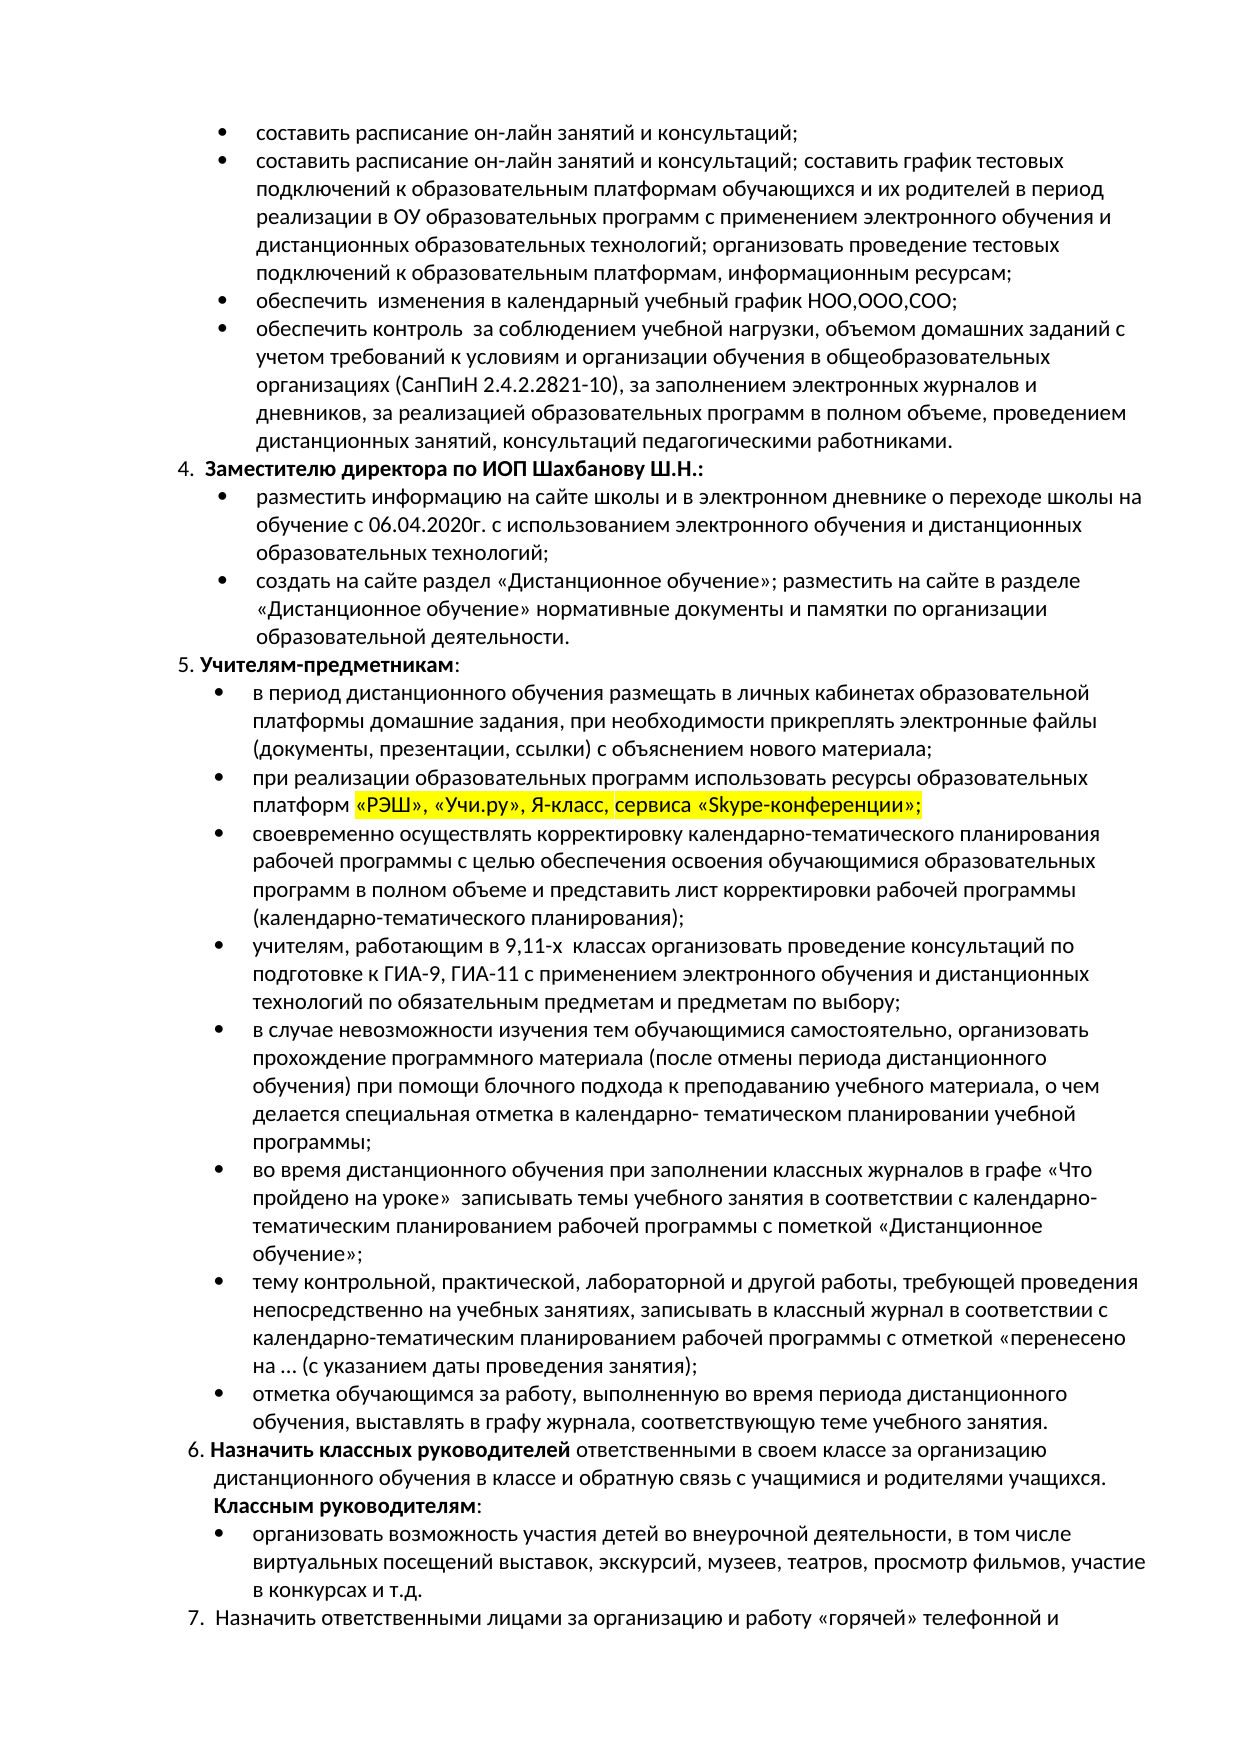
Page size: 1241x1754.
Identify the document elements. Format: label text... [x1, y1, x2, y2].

text дистанционного обучения в классе и обратную связь с учащимися и родителями учащихся. [177, 1463, 1152, 1491]
text 5. Учителям-предметникам: [177, 651, 1152, 678]
list отметка обучающимся за работу, выполненную во время периода дистанционного обучения, выставлять в графу журнала, соответствующую теме учебного занятия. [215, 1379, 1152, 1435]
list составить расписание он-лайн занятий и консультаций; составить график тестовых подключений к образовательным платформам обучающихся и их родителей в период реализации в ОУ образовательных программ с применением электронного обучения и дистанционных образовательных технологий; организовать проведение тестовых подключений к образовательным платформам, информационным ресурсам; [218, 146, 1152, 286]
list обеспечить контроль за соблюдением учебной нагрузки, объемом домашних заданий с учетом требований к условиям и организации обучения в общеобразовательных организациях (СанПиН 2.4.2.2821-10), за заполнением электронных журналов и дневников, за реализацией образовательных программ в полном объеме, проведением дистанционных занятий, консультаций педагогическими работниками. [218, 314, 1152, 454]
list организовать возможность участия детей во внеурочной деятельности, в том числе виртуальных посещений выставок, экскурсий, музеев, театров, просмотр фильмов, участие в конкурсах и т.д. [215, 1519, 1152, 1603]
list тему контрольной, практической, лабораторной и другой работы, требующей проведения непосредственно на учебных занятиях, записывать в классный журнал в соответствии с календарно-тематическим планированием рабочей программы с отметкой «перенесено на … (с указанием даты проведения занятия); [215, 1267, 1152, 1379]
list в случае невозможности изучения тем обучающимися самостоятельно, организовать прохождение программного материала (после отмены периода дистанционного обучения) при помощи блочного подхода к преподаванию учебного материала, о чем делается специальная отметка в календарно- тематическом планировании учебной программы; [215, 1015, 1152, 1155]
list своевременно осуществлять корректировку календарно-тематического планирования рабочей программы с целью обеспечения освоения обучающимися образовательных программ в полном объеме и представить лист корректировки рабочей программы (календарно-тематического планирования); [215, 819, 1152, 931]
list обеспечить изменения в календарный учебный график НОО,ООО,СОО; [218, 286, 1152, 314]
list во время дистанционного обучения при заполнении классных журналов в графе «Что пройдено на уроке» записывать темы учебного занятия в соответствии с календарно-тематическим планированием рабочей программы с пометкой «Дистанционное обучение»; [215, 1155, 1152, 1267]
text 6. Назначить классных руководителей ответственными в своем классе за организацию [177, 1435, 1152, 1463]
list учителям, работающим в 9,11-х классах организовать проведение консультаций по подготовке к ГИА-9, ГИА-11 с применением электронного обучения и дистанционных технологий по обязательным предметам и предметам по выбору; [215, 931, 1152, 1015]
text 4. Заместителю директора по ИОП Шахбанову Ш.Н.: [177, 454, 1152, 482]
list составить расписание он-лайн занятий и консультаций; [218, 118, 1152, 146]
list в период дистанционного обучения размещать в личных кабинетах образовательной платформы домашние задания, при необходимости прикреплять электронные файлы (документы, презентации, ссылки) с объяснением нового материала; [215, 678, 1152, 763]
list при реализации образовательных программ использовать ресурсы образовательных платформ «РЭШ», «Учи.ру», Я-класс, сервиса «Skype-конференции»; [215, 763, 1152, 819]
list создать на сайте раздел «Дистанционное обучение»; разместить на сайте в разделе «Дистанционное обучение» нормативные документы и памятки по организации образовательной деятельности. [218, 566, 1152, 651]
text 7. Назначить ответственными лицами за организацию и работу «горячей» телефонной и [177, 1603, 1152, 1631]
text Классным руководителям: [177, 1491, 1152, 1519]
list разместить информацию на сайте школы и в электронном дневнике о переходе школы на обучение с 06.04.2020г. с использованием электронного обучения и дистанционных образовательных технологий; [218, 482, 1152, 566]
